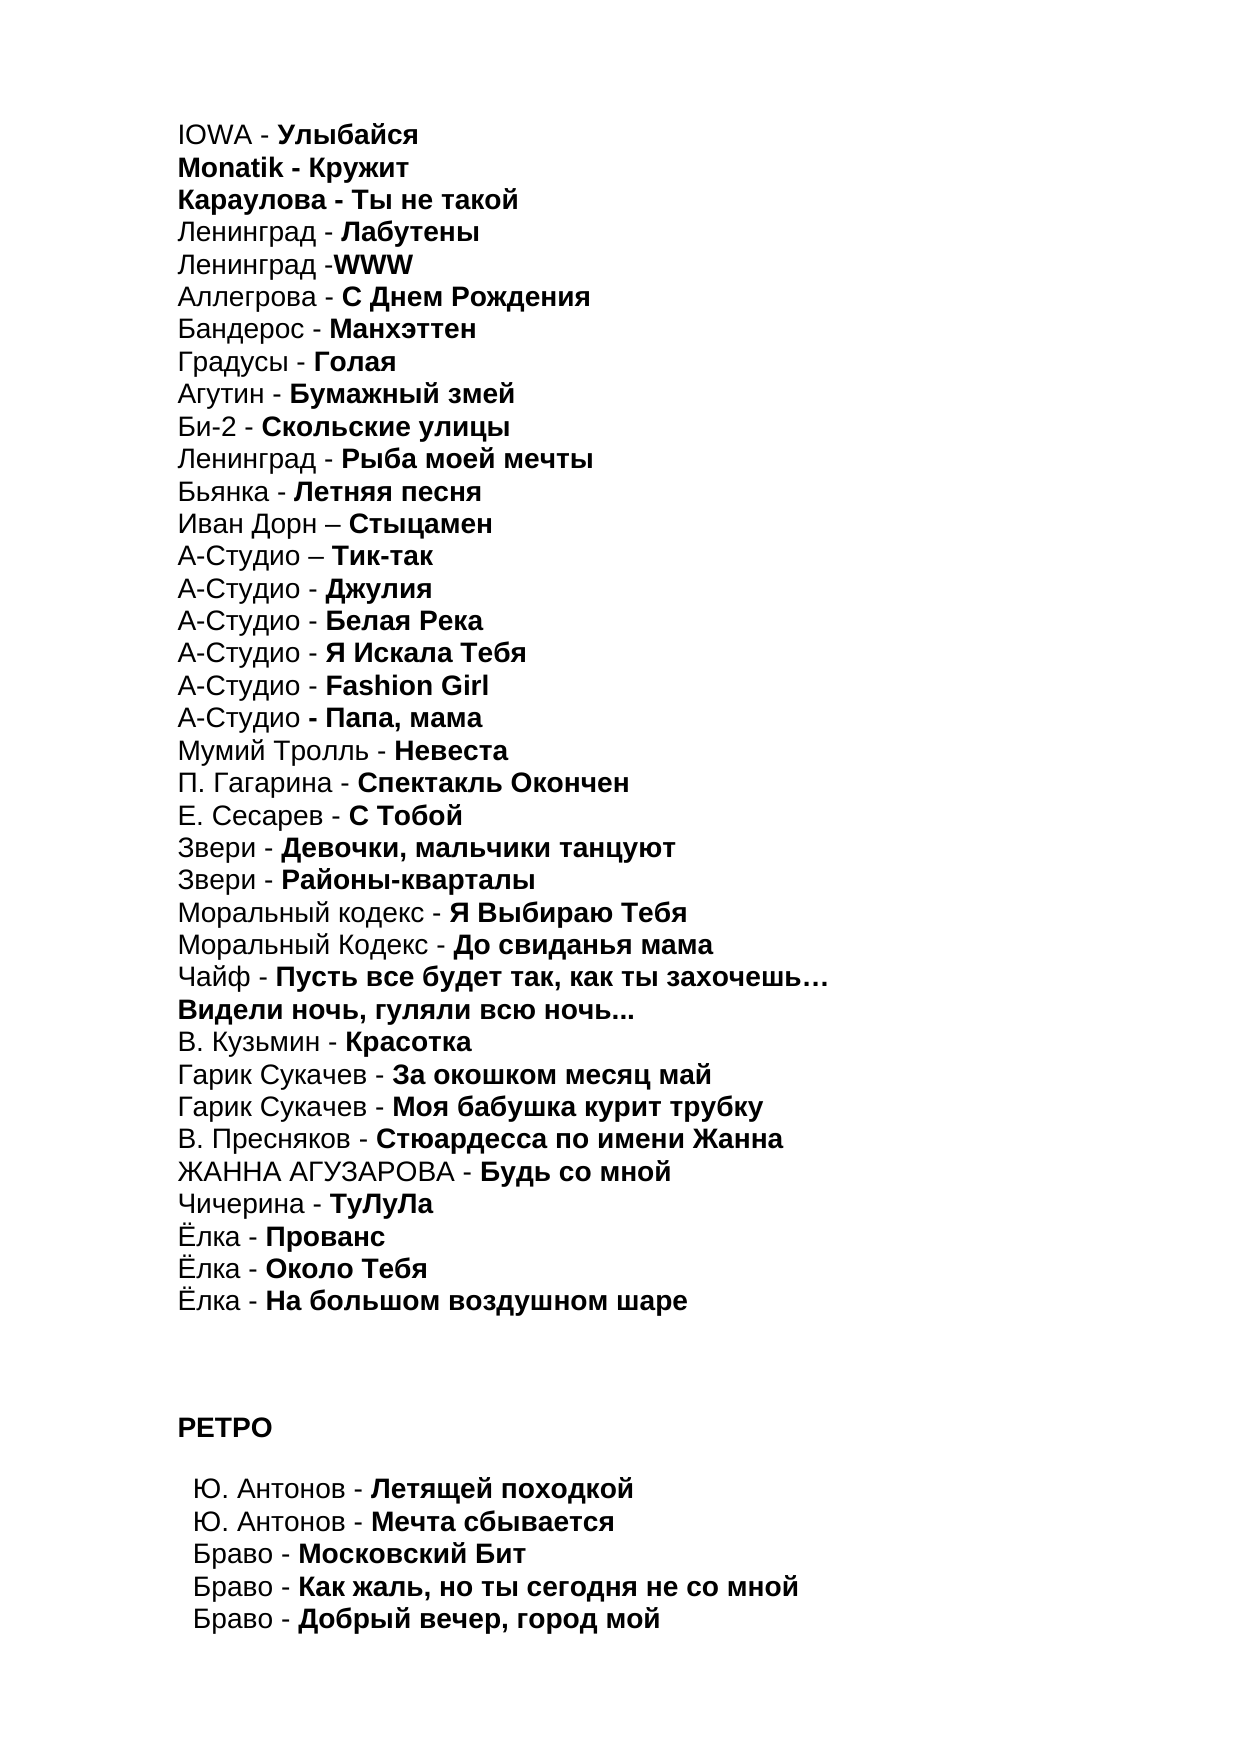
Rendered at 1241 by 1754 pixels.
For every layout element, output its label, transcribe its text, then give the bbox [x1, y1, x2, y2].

text А-Студио – Тик-так А-Студио - Джулия А-Студио - Белая Река А-Студио - Я Искала Тебя А-Студио - Fashion Girl А-Студио - Папа, мама Мумий Тролль - Невеста П. Гагарина - Спектакль Окончен Е. Сесарев - С Тобой Звери - Девочки, мальчики танцуют Звери - Районы-кварталы Моральный кодекс - Я Выбираю Тебя Моральный Кодекс - До свиданья мама Чайф - Пусть все будет так, как ты захочешь… Видели ночь, гуляли всю ночь... В. Кузьмин - Красотка Гарик Сукачев - За окошком месяц май Гарик Сукачев - Моя бабушка курит трубку В. Пресняков - Стюардесса по имени Жанна ЖАННА АГУЗАРОВА - Будь со мной Чичерина - ТуЛуЛа Ёлка - Прованс Ёлка - Около Тебя Ёлка - На большом воздушном шаре [177, 539, 1152, 1317]
text РЕТРО [177, 1411, 1152, 1443]
text IOWA - Улыбайся Monatik - Кружит Караулова - Ты не такой Ленинград - Лабутены Ленинград -WWW Аллегрова - С Днем Рождения Бандерос - Манхэттен Градусы - Голая Агутин - Бумажный змей Би-2 - Скольские улицы Ленинград - Рыба моей мечты Бьянка - Летняя песня Иван Дорн – Стыцамен [177, 118, 1152, 539]
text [177, 1472, 1152, 1634]
